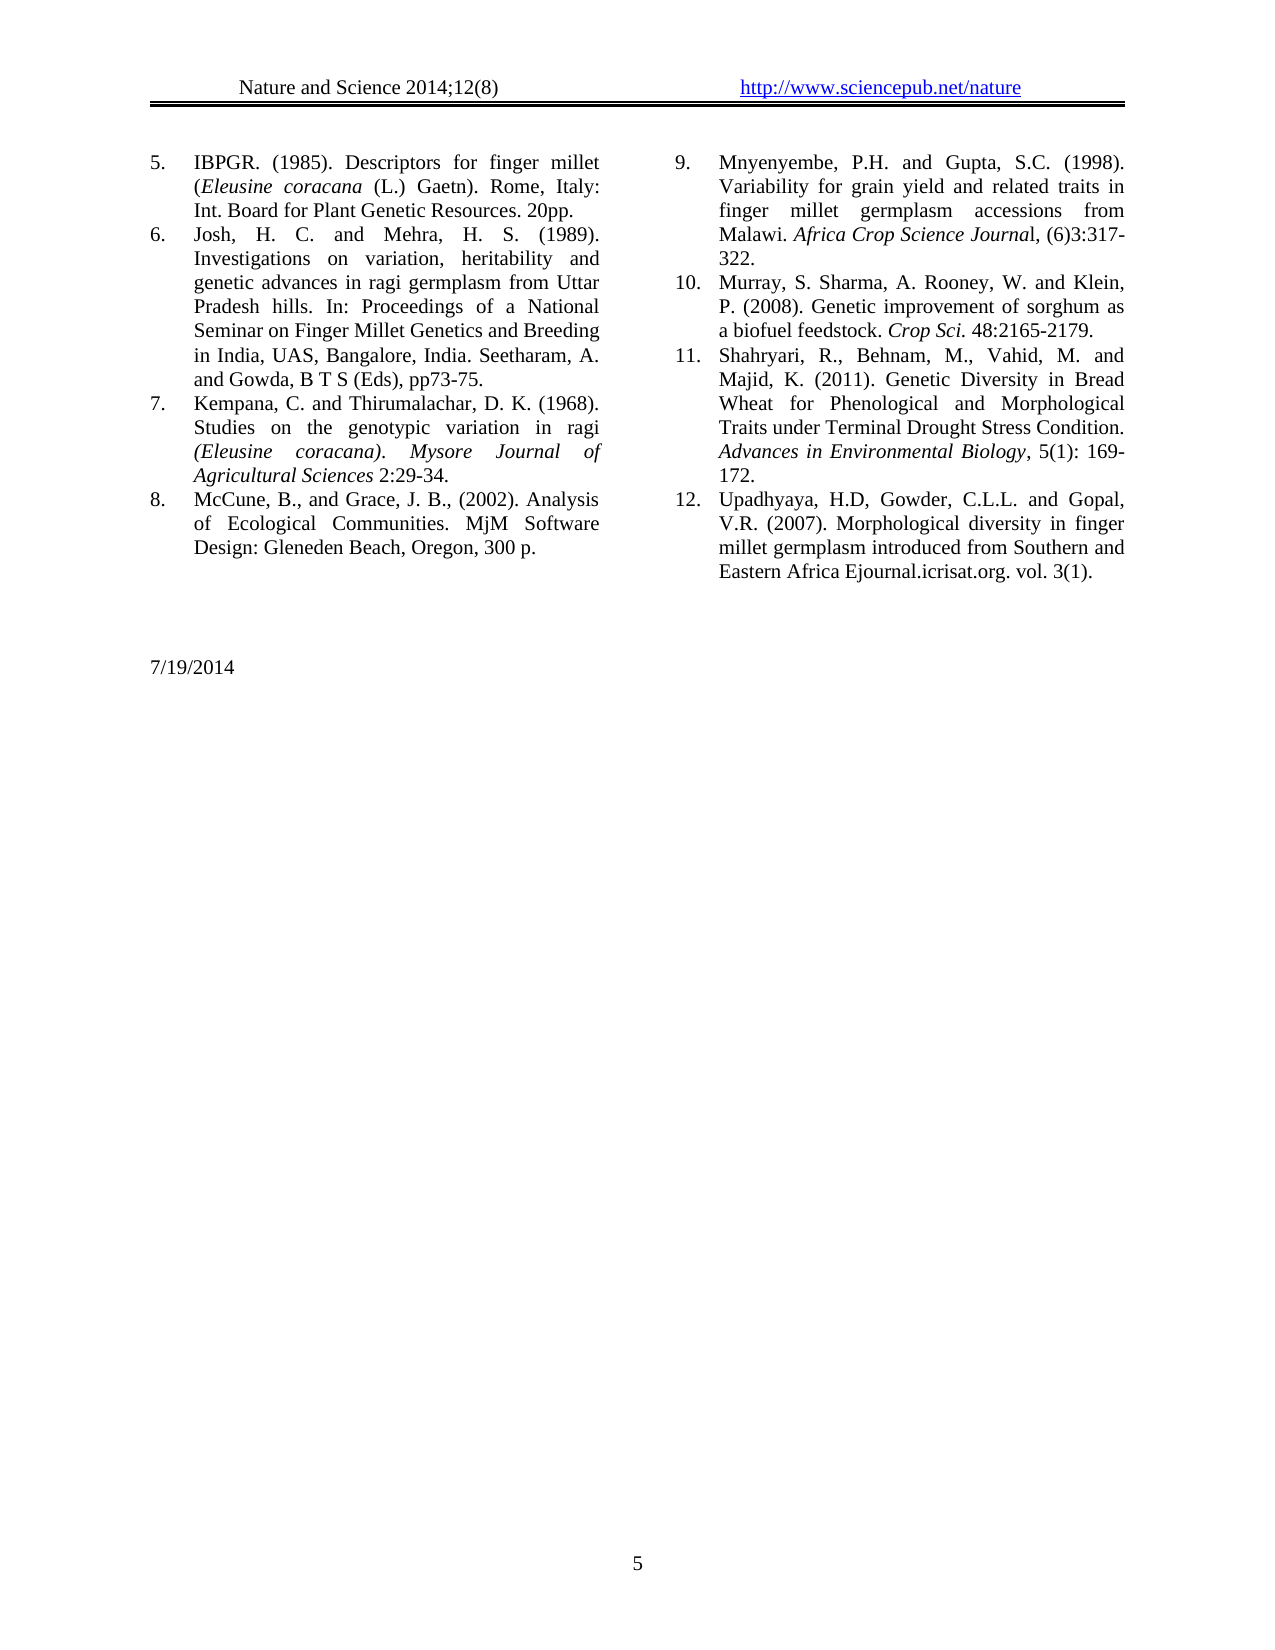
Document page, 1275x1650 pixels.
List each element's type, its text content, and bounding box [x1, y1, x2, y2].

list IBPGR. (1985). Descriptors for finger millet (Eleusine coracana (L.) Gaetn). Rome, Italy: Int. Board for Plant Genetic Resources. 20pp. [150, 150, 600, 222]
text 7/19/2014 [150, 655, 1125, 679]
list Upadhyaya, H.D, Gowder, C.L.L. and Gopal, V.R. (2007). Morphological diversity in finger millet germplasm introduced from Southern and Eastern Africa Ejournal.icrisat.org. vol. 3(1). [675, 487, 1125, 583]
list Kempana, C. and Thirumalachar, D. K. (1968). Studies on the genotypic variation in ragi (Eleusine coracana). Mysore Journal of Agricultural Sciences 2:29-34. [150, 391, 600, 487]
list Shahryari, R., Behnam, M., Vahid, M. and Majid, K. (2011). Genetic Diversity in Bread Wheat for Phenological and Morphological Traits under Terminal Drought Stress Condition. Advances in Environmental Biology, 5(1): 169-172. [675, 342, 1125, 487]
list Josh, H. C. and Mehra, H. S. (1989). Investigations on variation, heritability and genetic advances in ragi germplasm from Uttar Pradesh hills. In: Proceedings of a National Seminar on Finger Millet Genetics and Breeding in India, UAS, Bangalore, India. Seetharam, A. and Gowda, B T S (Eds), pp73-75. [150, 222, 600, 391]
list McCune, B., and Grace, J. B., (2002). Analysis of Ecological Communities. MjM Software Design: Gleneden Beach, Oregon, 300 p. [150, 487, 600, 559]
list Murray, S. Sharma, A. Rooney, W. and Klein, P. (2008). Genetic improvement of sorghum as a biofuel feedstock. Crop Sci. 48:2165-2179. [675, 270, 1125, 342]
list Mnyenyembe, P.H. and Gupta, S.C. (1998). Variability for grain yield and related traits in finger millet germplasm accessions from Malawi. Africa Crop Science Journal, (6)3:317-322. [675, 150, 1125, 270]
